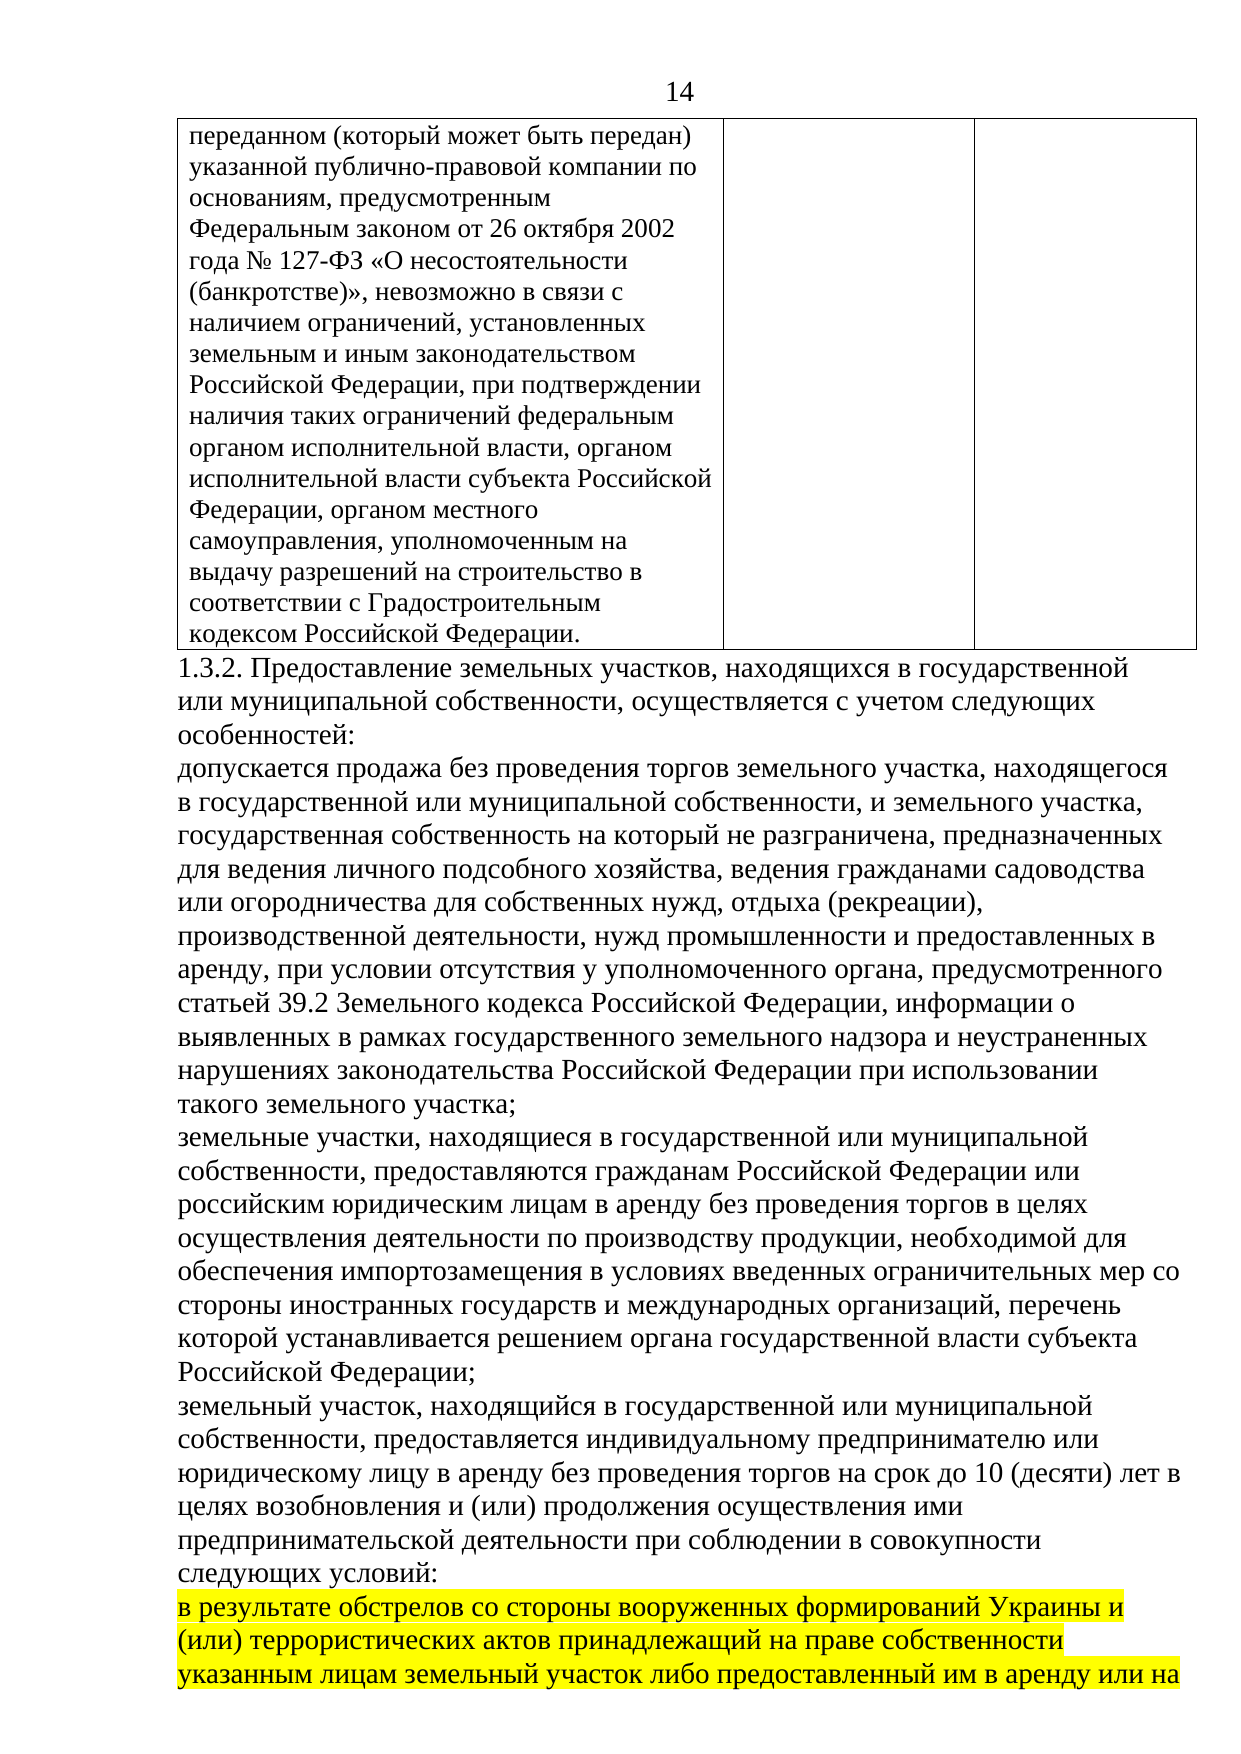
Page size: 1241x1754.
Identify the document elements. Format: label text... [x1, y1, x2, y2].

text 1.3.2. Предоставление земельных участков, находящихся в государственной или муниципальной собственности, осуществляется с учетом следующих особенностей: [177, 650, 1181, 750]
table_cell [975, 119, 1196, 649]
text земельный участок, находящийся в государственной или муниципальной собственности, предоставляется индивидуальному предпринимателю или юридическому лицу в аренду без проведения торгов на срок до 10 (десяти) лет в целях возобновления и (или) продолжения осуществления ими предпринимательской деятельности при соблюдении в совокупности следующих условий: [177, 1388, 1181, 1589]
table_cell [724, 119, 974, 649]
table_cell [178, 119, 723, 649]
text допускается продажа без проведения торгов земельного участка, находящегося в государственной или муниципальной собственности, и земельного участка, государственная собственность на который не разграничена, предназначенных для ведения личного подсобного хозяйства, ведения гражданами садоводства или огородничества для собственных нужд, отдыха (рекреации), производственной деятельности, нужд промышленности и предоставленных в аренду, при условии отсутствия у уполномоченного органа, предусмотренного статьей 39.2 Земельного кодекса Российской Федерации, информации о выявленных в рамках государственного земельного надзора и неустраненных нарушениях законодательства Российской Федерации при использовании такого земельного участка; [177, 750, 1181, 1119]
text земельные участки, находящиеся в государственной или муниципальной собственности, предоставляются гражданам Российской Федерации или российским юридическим лицам в аренду без проведения торгов в целях осуществления деятельности по производству продукции, необходимой для обеспечения импортозамещения в условиях введенных ограничительных мер со стороны иностранных государств и международных организаций, перечень которой устанавливается решением органа государственной власти субъекта Российской Федерации; [177, 1119, 1181, 1388]
